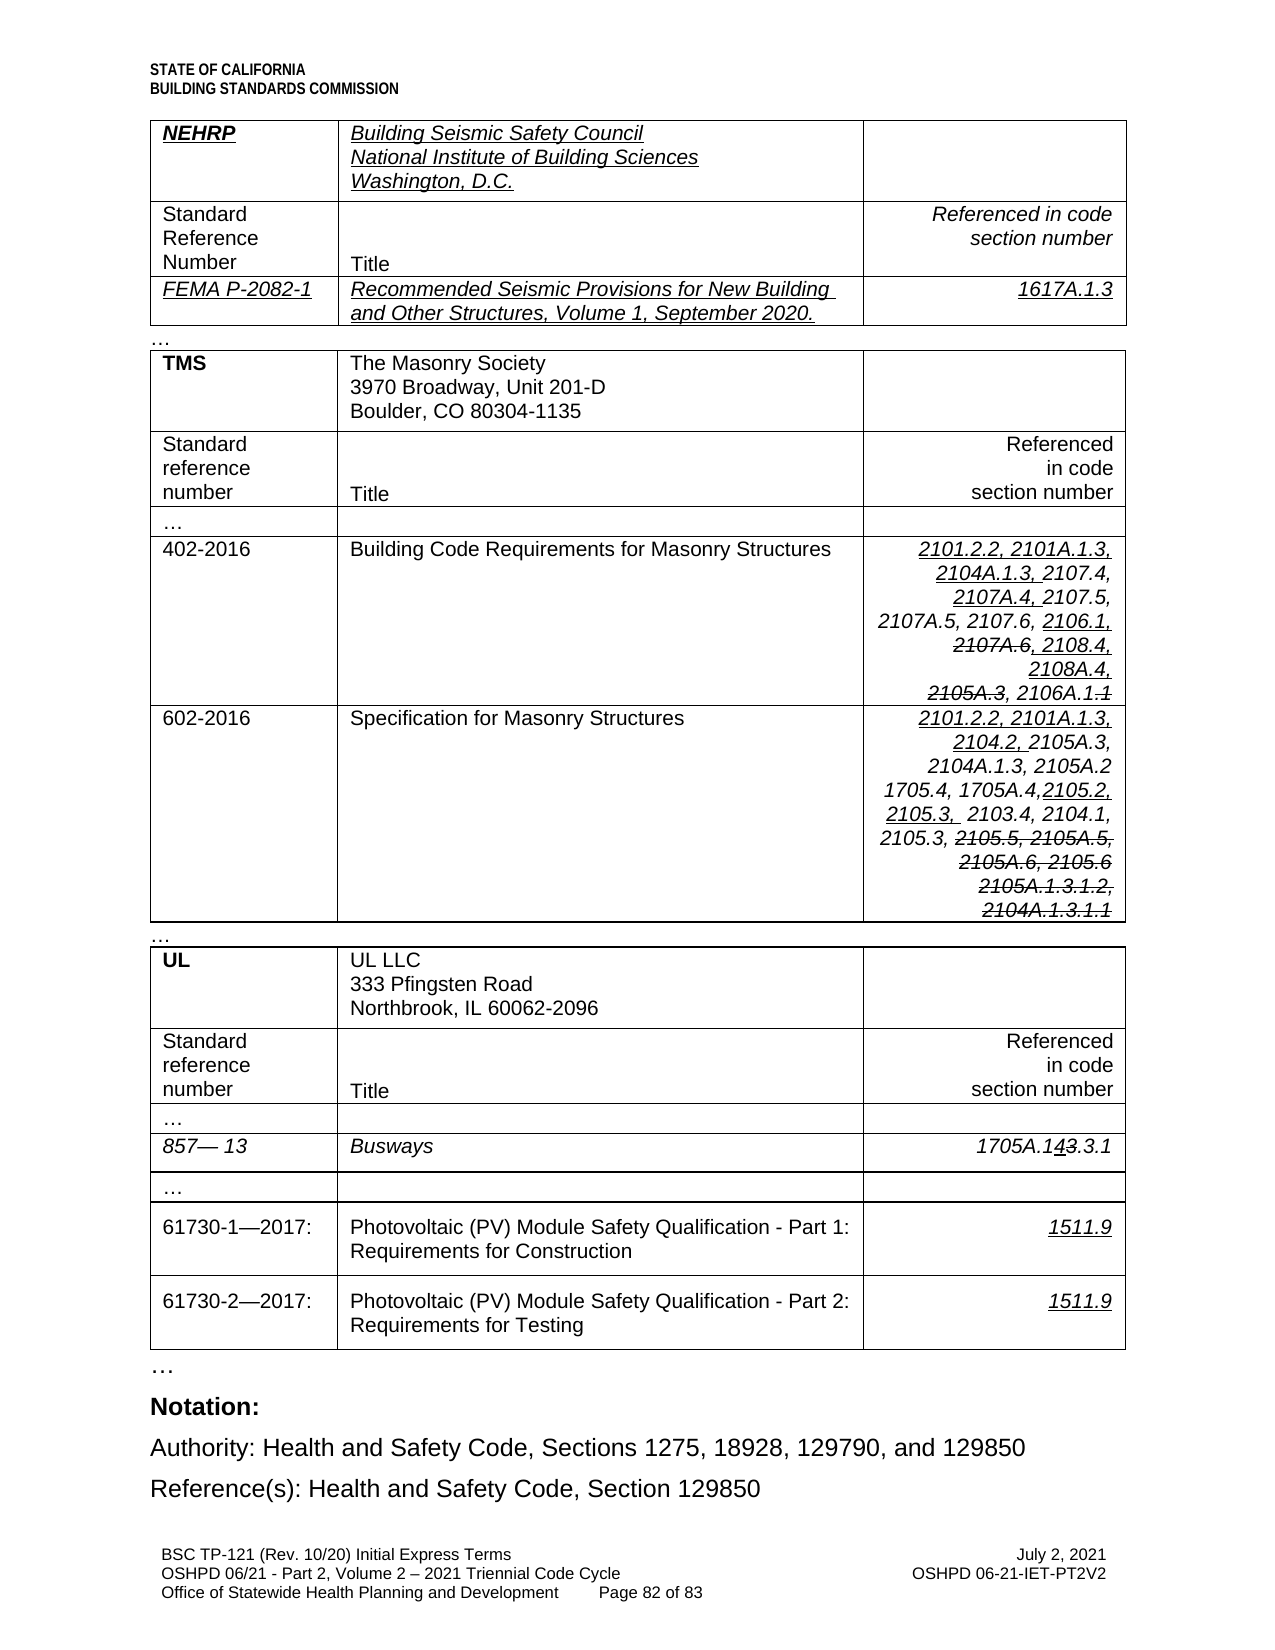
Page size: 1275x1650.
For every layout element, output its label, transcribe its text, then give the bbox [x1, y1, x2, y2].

table_header Building Seismic Safety Council National Institute of Building Sciences Washington, D.C. [339, 121, 863, 201]
table_header UL LLC 333 Pfingsten Road Northbrook, IL 60062-2096 [338, 948, 863, 1027]
text … [150, 923, 1125, 946]
table_cell … [151, 1104, 337, 1132]
table_cell 1511.9 [864, 1276, 1125, 1349]
table_header TMS [151, 351, 337, 431]
table_cell Standard reference number [151, 432, 337, 506]
table_cell [338, 1173, 863, 1201]
table_cell FEMA P-2082-1 [151, 277, 338, 325]
table_cell Recommended Seismic Provisions for New Building and Other Structures, Volume 1, September 2020. [339, 277, 863, 325]
table_cell Title [339, 202, 863, 276]
table_cell 402-2016 [151, 537, 337, 705]
table_cell [864, 1104, 1125, 1132]
table_cell Referenced in code section number [864, 432, 1125, 506]
table_cell 2101.2.2, 2101A.1.3, 2104A.1.3, 2107.4, 2107A.4, 2107.5, 2107A.5, 2107.6, 2106.1, 2107A.6, 2108.4, 2108A.4, 2105A.3, 2106A.1.1 [864, 537, 1125, 705]
table_header UL [151, 948, 337, 1027]
text … [150, 326, 1125, 350]
table_cell 61730-2—2017: [151, 1276, 337, 1349]
text Reference(s): Health and Safety Code, Section 129850 [150, 1474, 1125, 1503]
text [150, 1433, 1125, 1462]
table_cell Referenced in code section number [864, 202, 1126, 276]
table_cell … [151, 507, 337, 536]
table_cell … [151, 1173, 337, 1201]
table_cell Title [338, 432, 863, 506]
table_cell Specification for Masonry Structures [338, 706, 863, 921]
table_cell [338, 507, 863, 536]
table_header [864, 948, 1125, 1027]
table_cell Referenced in code section number [864, 1029, 1125, 1102]
table_header NEHRP [151, 121, 338, 201]
table_cell Photovoltaic (PV) Module Safety Qualification - Part 2: Requirements for Testing [338, 1276, 863, 1349]
text … [150, 1350, 1125, 1379]
table_cell 857— 13 [151, 1134, 337, 1171]
table_cell 1511.9 [864, 1203, 1125, 1275]
table_cell 1617A.1.3 [864, 277, 1126, 325]
table_cell 61730-1—2017: [151, 1203, 337, 1275]
table_header [864, 121, 1126, 201]
text Notation: [150, 1392, 1125, 1420]
table_cell 1705A.143.3.1 [864, 1134, 1125, 1171]
table_cell 2101.2.2, 2101A.1.3, 2104.2, 2105A.3, 2104A.1.3, 2105A.2 1705.4, 1705A.4,2105.2, 2105.3, 2103.4, 2104.1, 2105.3, 2105.5, 2105A.5, 2105A.6, 2105.6 2105A.1.3.1.2, 2104A.1.3.1.1 [864, 706, 1125, 921]
table_cell [864, 507, 1125, 536]
table_cell Building Code Requirements for Masonry Structures [338, 537, 863, 705]
table_cell [864, 1173, 1125, 1201]
table_cell Title [338, 1029, 863, 1102]
table_header The Masonry Society 3970 Broadway, Unit 201-D Boulder, CO 80304-1135 [338, 351, 863, 431]
table_cell Standard Reference Number [151, 202, 338, 276]
table_cell Photovoltaic (PV) Module Safety Qualification - Part 1: Requirements for Construction [338, 1203, 863, 1275]
table_cell [338, 1104, 863, 1132]
table_cell Busways [338, 1134, 863, 1171]
table_cell 602-2016 [151, 706, 337, 921]
table_header [864, 351, 1125, 431]
table_cell Standard reference number [151, 1029, 337, 1102]
